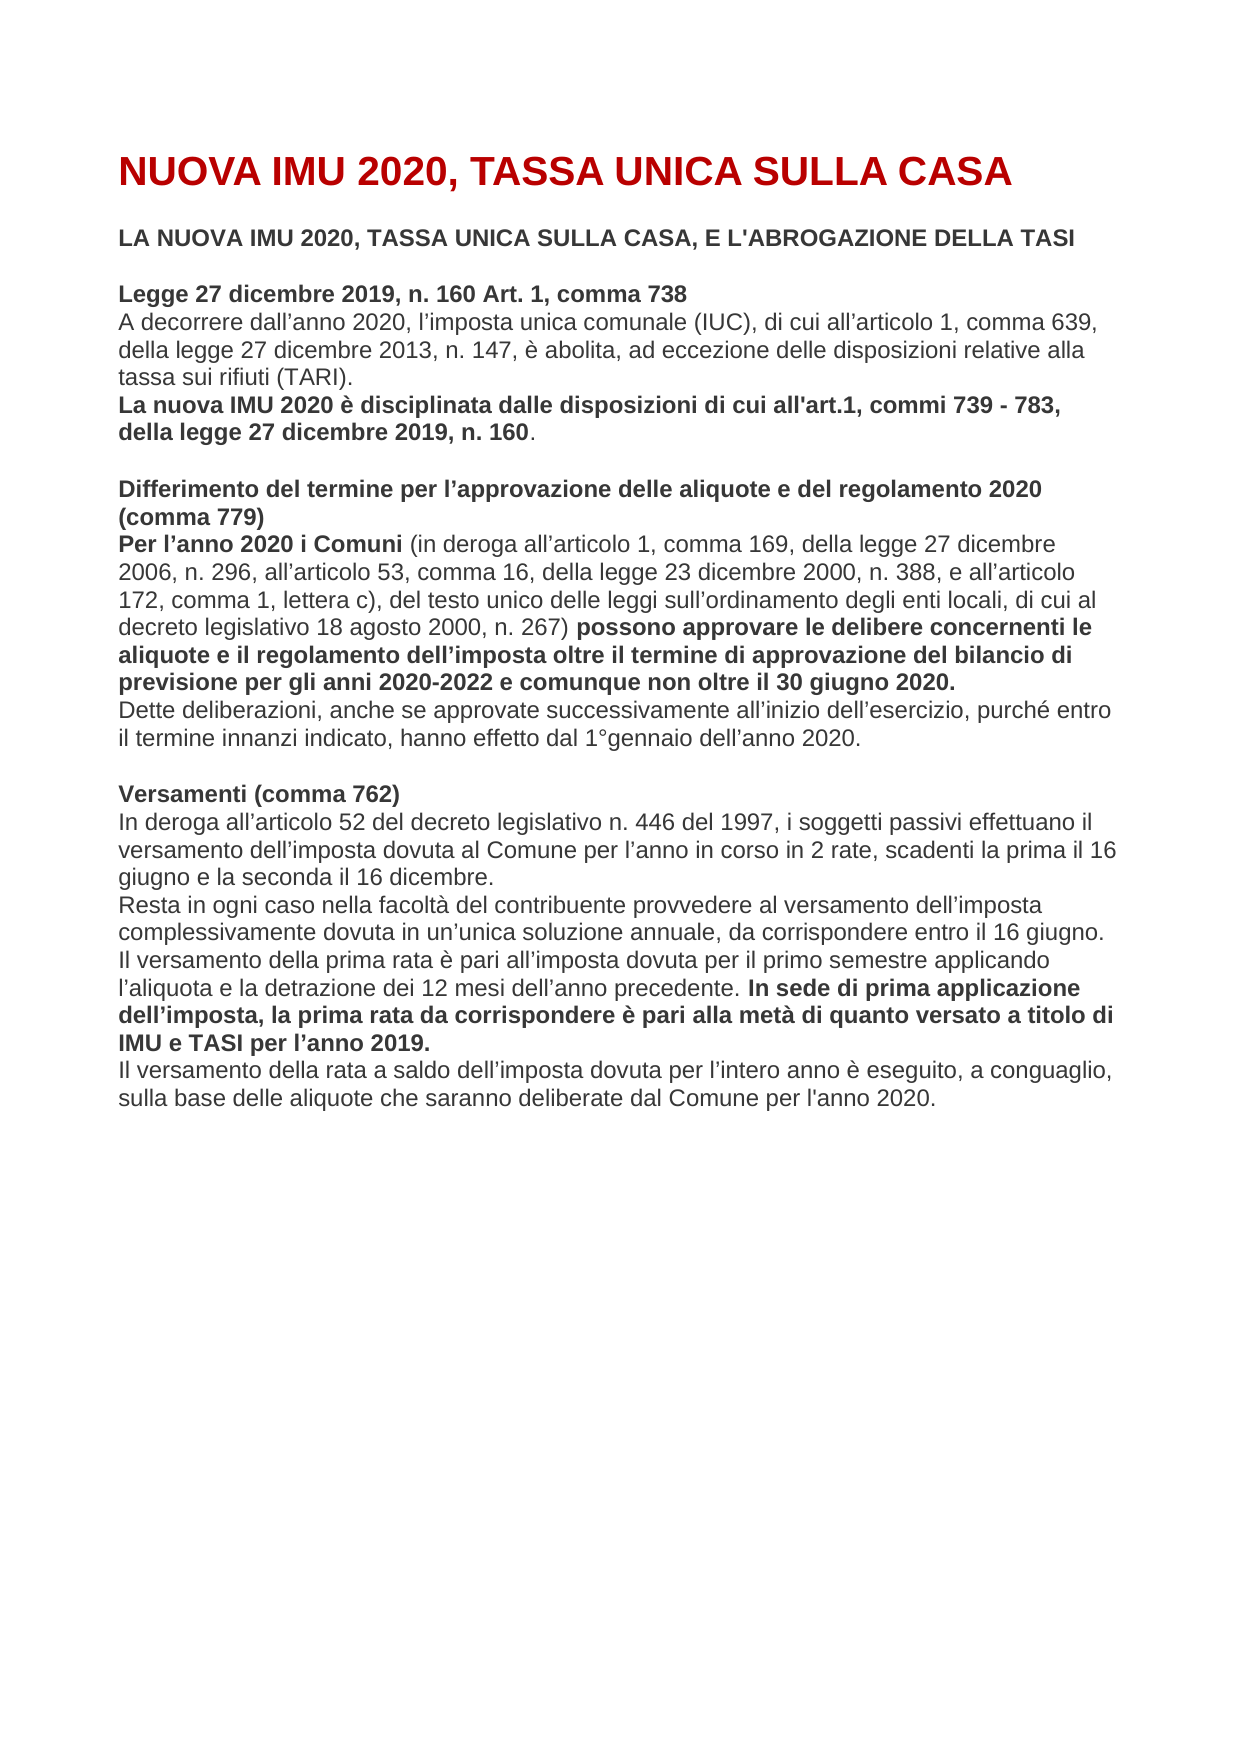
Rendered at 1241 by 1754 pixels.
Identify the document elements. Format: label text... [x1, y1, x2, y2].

text NUOVA IMU 2020, TASSA UNICA SULLA CASA [118, 148, 1122, 194]
text Differimento del termine per l’approvazione delle aliquote e del regolamento 2020 (comma 779) Per l’anno 2020 i Comuni (in deroga all’articolo 1, comma 169, della legge 27 dicembre 2006, n. 296, all’articolo 53, comma 16, della legge 23 dicembre 2000, n. 388, e all’articolo 172, comma 1, lettera c), del testo unico delle leggi sull’ordinamento degli enti locali, di cui al decreto legislativo 18 agosto 2000, n. 267) possono approvare le delibere concernenti le aliquote e il regolamento dell’imposta oltre il termine di approvazione del bilancio di previsione per gli anni 2020-2022 e comunque non oltre il 30 giugno 2020. Dette deliberazioni, anche se approvate successivamente all’inizio dell’esercizio, purché entro il termine innanzi indicato, hanno effetto dal 1°gennaio dell’anno 2020. [118, 475, 1122, 751]
text Legge 27 dicembre 2019, n. 160 Art. 1, comma 738 A decorrere dall’anno 2020, l’imposta unica comunale (IUC), di cui all’articolo 1, comma 639, della legge 27 dicembre 2013, n. 147, è abolita, ad eccezione delle disposizioni relative alla tassa sui rifiuti (TARI). La nuova IMU 2020 è disciplinata dalle disposizioni di cui all'art.1, commi 739 - 783, della legge 27 dicembre 2019, n. 160. [118, 280, 1122, 446]
text Versamenti (comma 762) In deroga all’articolo 52 del decreto legislativo n. 446 del 1997, i soggetti passivi effettuano il versamento dell’imposta dovuta al Comune per l’anno in corso in 2 rate, scadenti la prima il 16 giugno e la seconda il 16 dicembre. Resta in ogni caso nella facoltà del contribuente provvedere al versamento dell’imposta complessivamente dovuta in un’unica soluzione annuale, da corrispondere entro il 16 giugno. Il versamento della prima rata è pari all’imposta dovuta per il primo semestre applicando l’aliquota e la detrazione dei 12 mesi dell’anno precedente. In sede di prima applicazione dell’imposta, la prima rata da corrispondere è pari alla metà di quanto versato a titolo di IMU e TASI per l’anno 2019. Il versamento della rata a saldo dell’imposta dovuta per l’intero anno è eseguito, a conguaglio, sulla base delle aliquote che saranno deliberate dal Comune per l'anno 2020. [118, 780, 1122, 1112]
text LA NUOVA IMU 2020, TASSA UNICA SULLA CASA, E L'ABROGAZIONE DELLA TASI [118, 223, 1122, 251]
